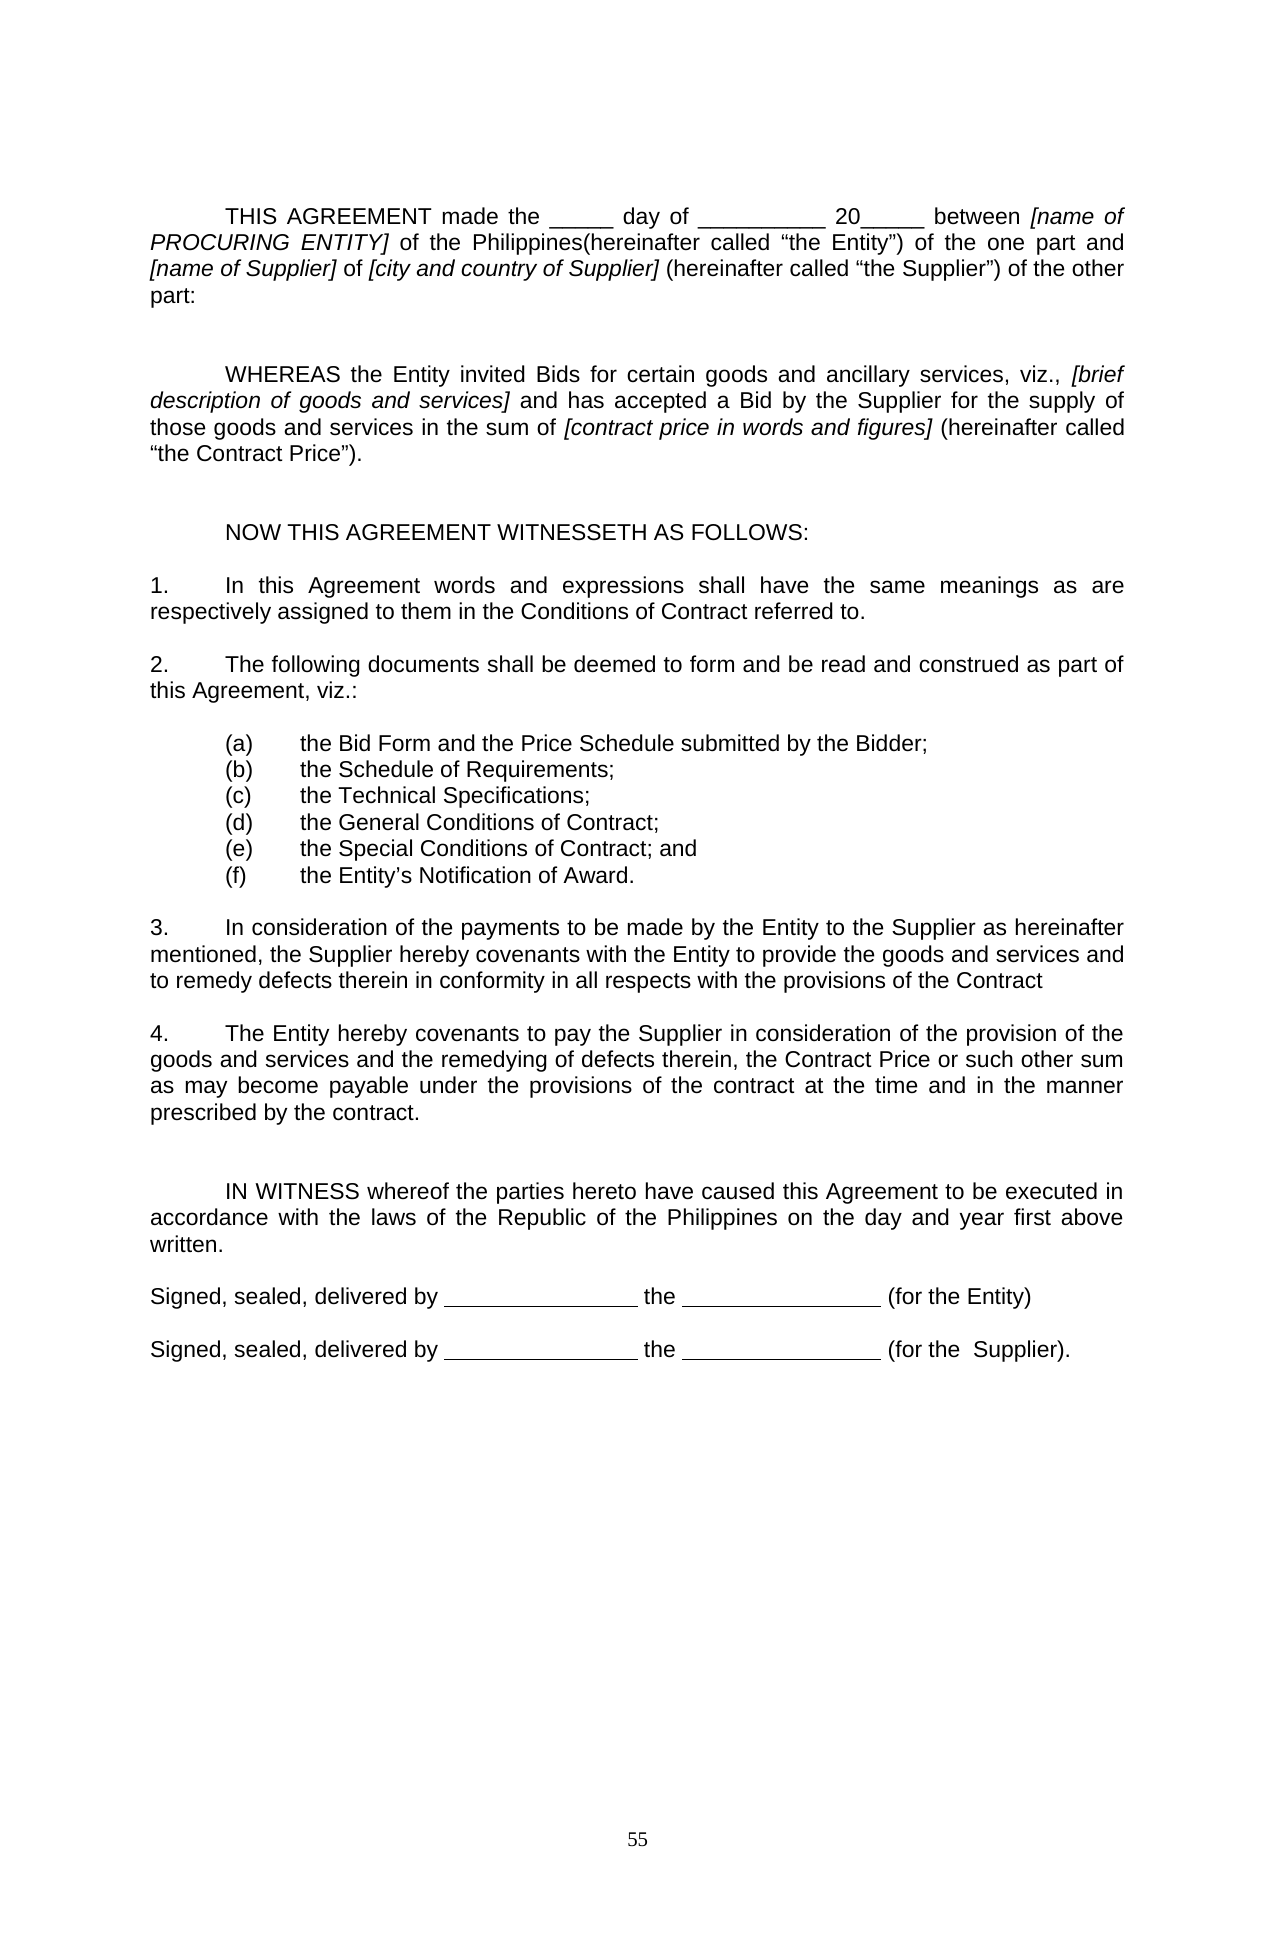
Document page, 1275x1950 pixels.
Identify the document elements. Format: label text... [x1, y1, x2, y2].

text (b) the Schedule of Requirements; [225, 756, 1125, 782]
text (c) the Technical Specifications; [225, 782, 1125, 809]
text WHEREAS the Entity invited Bids for certain goods and ancillary services, viz., [brief description of goods and services] and has accepted a Bid by the Supplier for the supply of those goods and services in the sum of [contract price in words and figures] (hereinafter called “the Contract Price”). [150, 361, 1125, 466]
text (e) the Special Conditions of Contract; and [225, 835, 1125, 862]
text 3. In consideration of the payments to be made by the Entity to the Supplier as hereinafter mentioned, the Supplier hereby covenants with the Entity to provide the goods and services and to remedy defects therein in conformity in all respects with the provisions of the Contract [150, 914, 1125, 993]
text 1. In this Agreement words and expressions shall have the same meanings as are respectively assigned to them in the Conditions of Contract referred to. [150, 572, 1125, 624]
text Signed, sealed, delivered by the (for the Supplier). [150, 1336, 1125, 1362]
text (d) the General Conditions of Contract; [225, 809, 1125, 835]
text 4. The Entity hereby covenants to pay the Supplier in consideration of the provision of the goods and services and the remedying of defects therein, the Contract Price or such other sum as may become payable under the provisions of the contract at the time and in the manner prescribed by the contract. [150, 1020, 1125, 1125]
text 2. The following documents shall be deemed to form and be read and construed as part of this Agreement, viz.: [150, 651, 1125, 703]
text Signed, sealed, delivered by the (for the Entity) [150, 1283, 1125, 1309]
text NOW THIS AGREEMENT WITNESSETH AS FOLLOWS: [150, 519, 1125, 545]
text IN WITNESS whereof the parties hereto have caused this Agreement to be executed in accordance with the laws of the Republic of the Philippines on the day and year first above written. [150, 1178, 1125, 1257]
text (f) the Entity’s Notification of Award. [225, 862, 1125, 888]
text (a) the Bid Form and the Price Schedule submitted by the Bidder; [225, 730, 1125, 756]
text THIS AGREEMENT made the _____ day of __________ 20_____ between [name of PROCURING ENTITY] of the Philippines(hereinafter called “the Entity”) of the one part and [name of Supplier] of [city and country of Supplier] (hereinafter called “the Supplier”) of the other part: [150, 203, 1125, 308]
